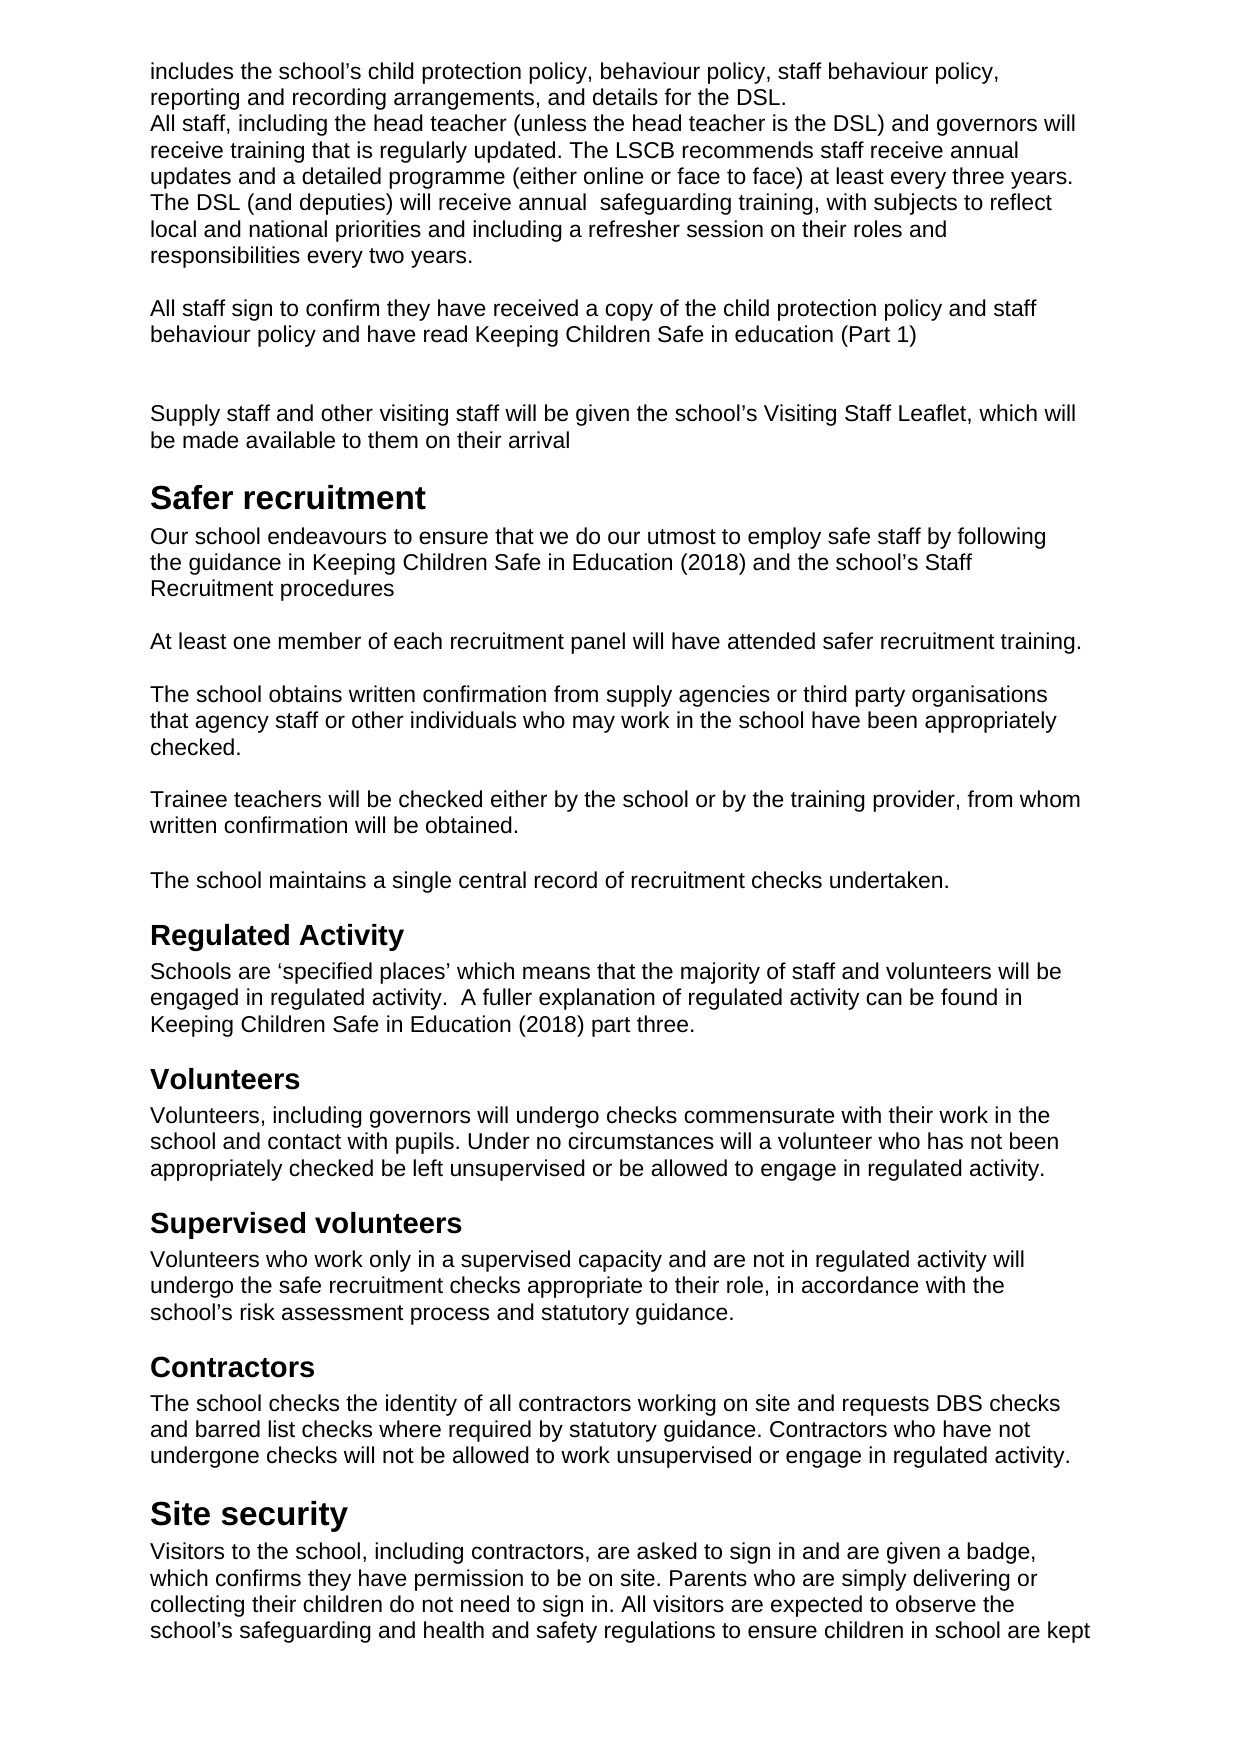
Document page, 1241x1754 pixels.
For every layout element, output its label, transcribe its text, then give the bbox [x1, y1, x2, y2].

text Trainee teachers will be checked either by the school or by the training provider, from whom written confirmation will be obtained. [150, 786, 1090, 839]
text At least one member of each recruitment panel will have attended safer recruitment training. [150, 628, 1090, 654]
subtitle Volunteers [150, 1062, 1090, 1096]
text Volunteers who work only in a supervised capacity and are not in regulated activity will undergo the safe recruitment checks appropriate to their role, in accordance with the school’s risk assessment process and statutory guidance. [150, 1246, 1090, 1325]
text The school maintains a single central record of recruitment checks undertaken. [150, 867, 1090, 893]
text Schools are ‘specified places’ which means that the majority of staff and volunteers will be engaged in regulated activity. A fuller explanation of regulated activity can be found in Keeping Children Safe in Education (2018) part three. [150, 958, 1090, 1037]
subtitle Regulated Activity [150, 918, 1090, 952]
text The DSL (and deputies) will receive annual safeguarding training, with subjects to reflect local and national priorities and including a refresher session on their roles and responsibilities every two years. [150, 189, 1090, 268]
subtitle Site security [150, 1494, 1090, 1532]
text The school obtains written confirmation from supply agencies or third party organisations that agency staff or other individuals who may work in the school have been appropriately checked. [150, 681, 1090, 760]
text Volunteers, including governors will undergo checks commensurate with their work in the school and contact with pupils. Under no circumstances will a volunteer who has not been appropriately checked be left unsupervised or be allowed to engage in regulated activity. [150, 1102, 1090, 1181]
text Supply staff and other visiting staff will be given the school’s Visiting Staff Leaflet, which will be made available to them on their arrival [150, 400, 1090, 453]
text All staff, including the head teacher (unless the head teacher is the DSL) and governors will receive training that is regularly updated. The LSCB recommends staff receive annual updates and a detailed programme (either online or face to face) at least every three years. [150, 110, 1090, 189]
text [150, 58, 1090, 110]
text All staff sign to confirm they have received a copy of the child protection policy and staff behaviour policy and have read Keeping Children Safe in education (Part 1) [150, 295, 1090, 347]
text Our school endeavours to ensure that we do our utmost to employ safe staff by following the guidance in Keeping Children Safe in Education (2018) and the school’s Staff Recruitment procedures [150, 523, 1078, 602]
subtitle Contractors [150, 1350, 1090, 1383]
subtitle Supervised volunteers [150, 1206, 1090, 1239]
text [150, 1538, 1090, 1644]
subtitle Safer recruitment [150, 478, 1090, 516]
text The school checks the identity of all contractors working on site and requests DBS checks and barred list checks where required by statutory guidance. Contractors who have not undergone checks will not be allowed to work unsupervised or engage in regulated activity. [150, 1389, 1090, 1469]
